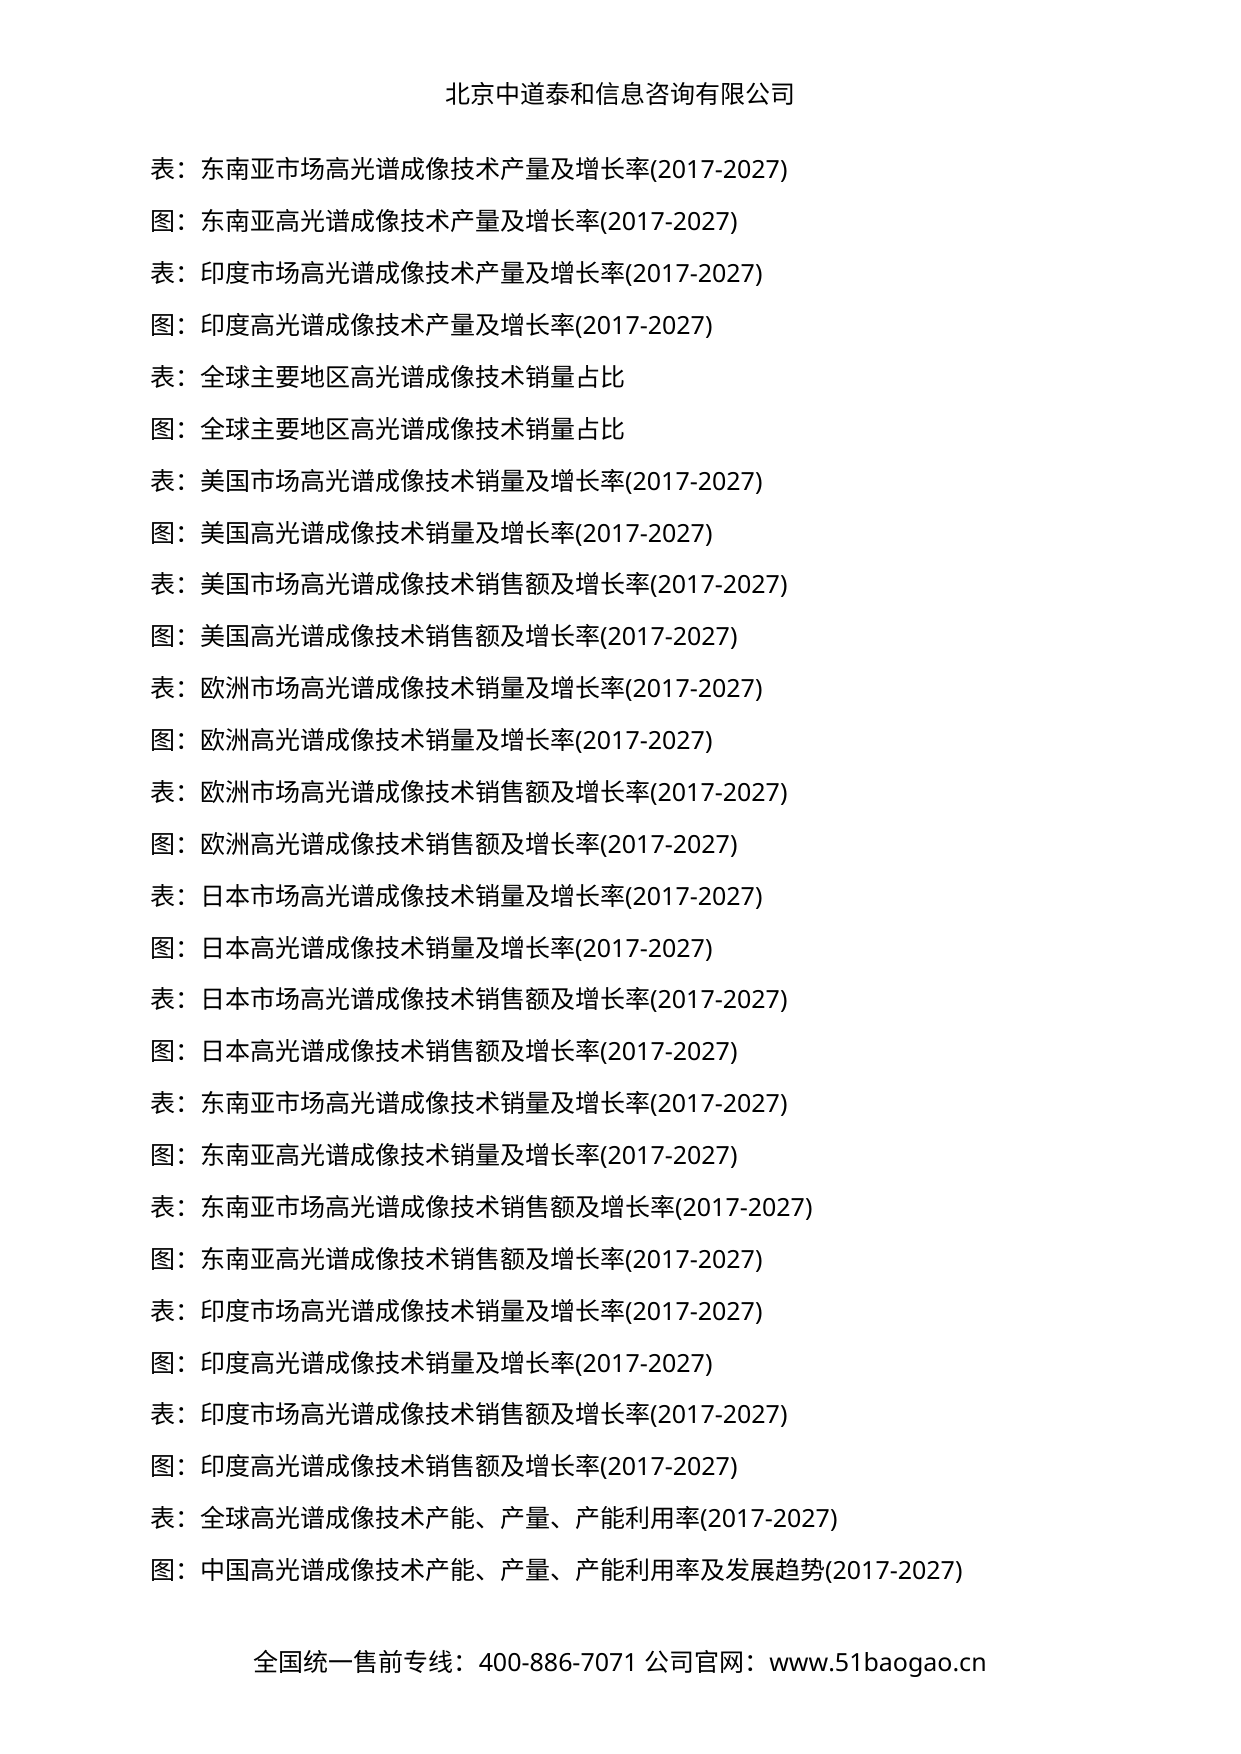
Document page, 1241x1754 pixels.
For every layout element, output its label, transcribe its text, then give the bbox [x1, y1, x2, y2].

text 图：东南亚高光谱成像技术销售额及增长率(2017-2027) [150, 1239, 1090, 1276]
text 图：日本高光谱成像技术销量及增长率(2017-2027) [150, 928, 1090, 964]
text 图：印度高光谱成像技术产量及增长率(2017-2027) [150, 306, 1090, 342]
text 图：印度高光谱成像技术销售额及增长率(2017-2027) [150, 1447, 1090, 1483]
text 表：印度市场高光谱成像技术产量及增长率(2017-2027) [150, 254, 1090, 290]
text 表：全球主要地区高光谱成像技术销量占比 [150, 357, 1090, 394]
text 表：日本市场高光谱成像技术销量及增长率(2017-2027) [150, 876, 1090, 912]
text 表：日本市场高光谱成像技术销售额及增长率(2017-2027) [150, 980, 1090, 1016]
text 图：印度高光谱成像技术销量及增长率(2017-2027) [150, 1343, 1090, 1379]
text 表：全球高光谱成像技术产能、产量、产能利用率(2017-2027) [150, 1499, 1090, 1535]
text 图：欧洲高光谱成像技术销售额及增长率(2017-2027) [150, 824, 1090, 861]
text 表：东南亚市场高光谱成像技术销售额及增长率(2017-2027) [150, 1187, 1090, 1224]
text 表：印度市场高光谱成像技术销量及增长率(2017-2027) [150, 1291, 1090, 1327]
text 图：美国高光谱成像技术销量及增长率(2017-2027) [150, 513, 1090, 549]
text 图：东南亚高光谱成像技术产量及增长率(2017-2027) [150, 202, 1090, 238]
text 图：美国高光谱成像技术销售额及增长率(2017-2027) [150, 617, 1090, 653]
text 图：欧洲高光谱成像技术销量及增长率(2017-2027) [150, 721, 1090, 757]
text 表：欧洲市场高光谱成像技术销量及增长率(2017-2027) [150, 669, 1090, 705]
text 表：欧洲市场高光谱成像技术销售额及增长率(2017-2027) [150, 772, 1090, 809]
text 图：中国高光谱成像技术产能、产量、产能利用率及发展趋势(2017-2027) [150, 1551, 1090, 1587]
text 图：东南亚高光谱成像技术销量及增长率(2017-2027) [150, 1136, 1090, 1172]
text 表：印度市场高光谱成像技术销售额及增长率(2017-2027) [150, 1395, 1090, 1431]
text 表：东南亚市场高光谱成像技术产量及增长率(2017-2027) [150, 150, 1090, 186]
text 图：全球主要地区高光谱成像技术销量占比 [150, 409, 1090, 446]
text 图：日本高光谱成像技术销售额及增长率(2017-2027) [150, 1032, 1090, 1068]
text 表：东南亚市场高光谱成像技术销量及增长率(2017-2027) [150, 1084, 1090, 1120]
text 表：美国市场高光谱成像技术销量及增长率(2017-2027) [150, 461, 1090, 497]
text 表：美国市场高光谱成像技术销售额及增长率(2017-2027) [150, 565, 1090, 601]
